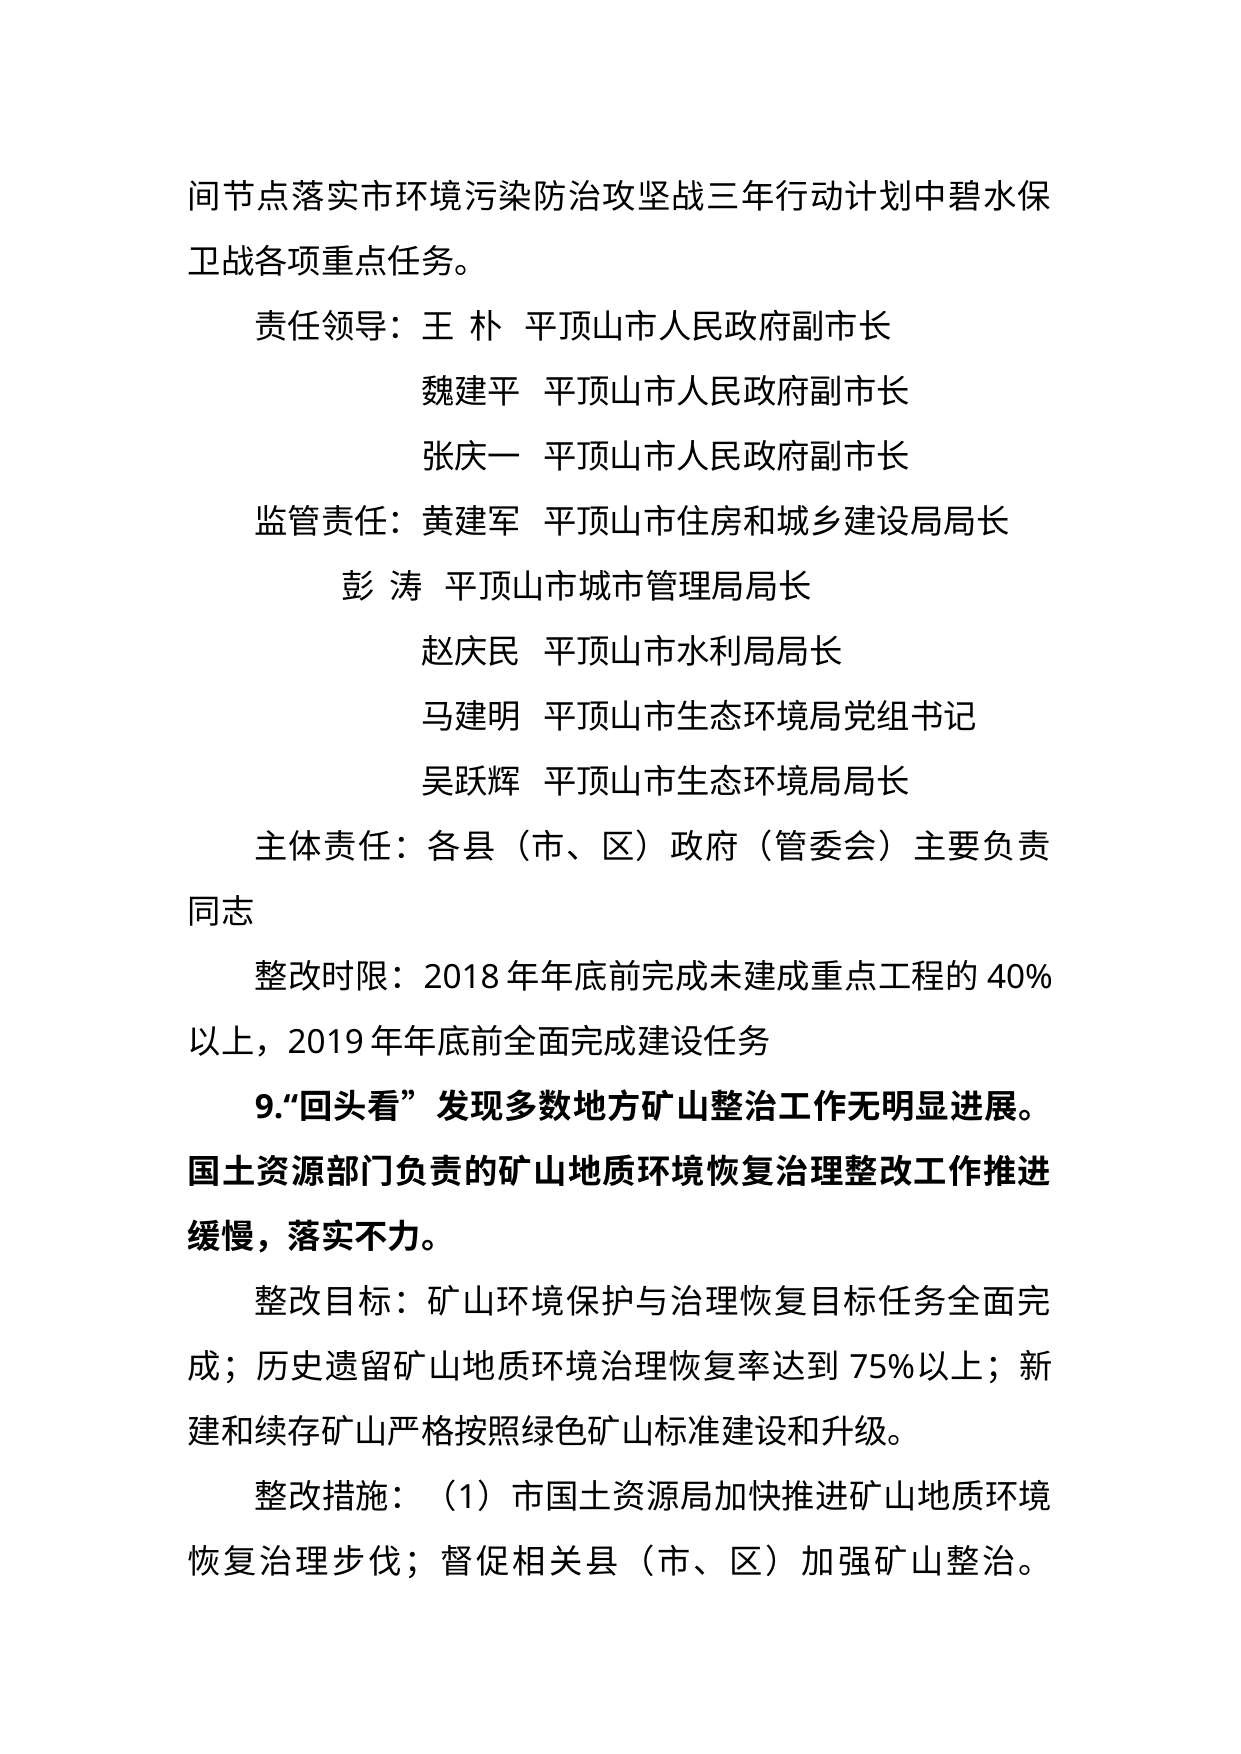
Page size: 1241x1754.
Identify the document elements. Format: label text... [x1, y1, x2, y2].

text 整改目标：矿山环境保护与治理恢复目标任务全面完成；历史遗留矿山地质环境治理恢复率达到75%以上；新建和续存矿山严格按照绿色矿山标准建设和升级。 [187, 1267, 1053, 1462]
text 整改时限：2018年年底前完成未建成重点工程的40%以上，2019年年底前全面完成建设任务 [187, 942, 1053, 1072]
text 张庆一 平顶山市人民政府副市长 [187, 422, 1053, 487]
text 主体责任：各县（市、区）政府（管委会）主要负责同志 [187, 812, 1053, 942]
text 赵庆民 平顶山市水利局局长 [187, 617, 1053, 682]
text 9.“回头看”发现多数地方矿山整治工作无明显进展。国土资源部门负责的矿山地质环境恢复治理整改工作推进缓慢，落实不力。 [187, 1072, 1053, 1267]
text 责任领导：王 朴 平顶山市人民政府副市长 [187, 292, 1053, 357]
text 魏建平 平顶山市人民政府副市长 [187, 357, 1053, 422]
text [187, 1462, 1053, 1592]
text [187, 162, 1053, 292]
text 监管责任：黄建军 平顶山市住房和城乡建设局局长 [187, 487, 1053, 552]
text 彭 涛 平顶山市城市管理局局长 [187, 552, 1053, 617]
text 马建明 平顶山市生态环境局党组书记 [187, 682, 1053, 747]
text 吴跃辉 平顶山市生态环境局局长 [187, 747, 1053, 812]
